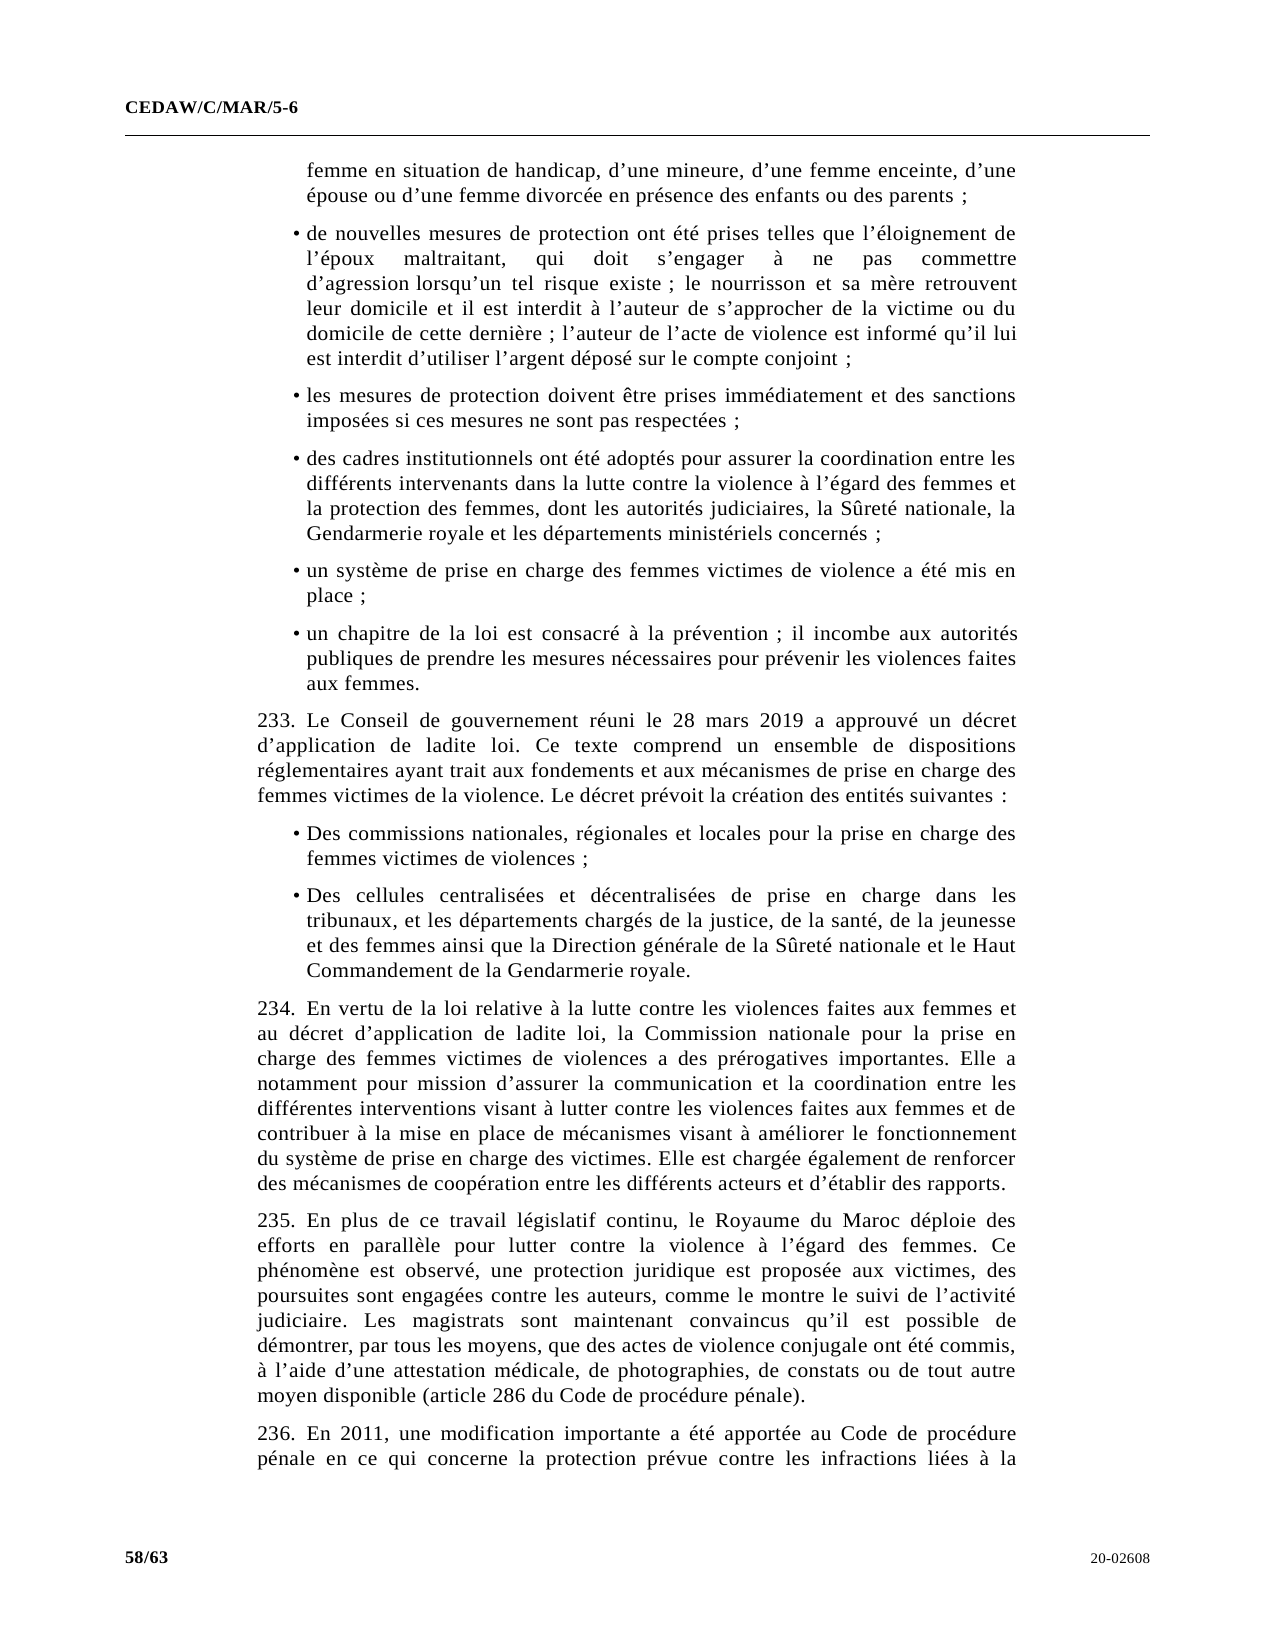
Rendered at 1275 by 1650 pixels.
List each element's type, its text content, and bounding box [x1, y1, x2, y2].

text • les mesures de protection doivent être prises immédiatement et des sanctions imposées si ces mesures ne sont pas respectées ; [257, 382, 1018, 432]
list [257, 1420, 1018, 1470]
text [257, 157, 1018, 207]
list Le Conseil de gouvernement réuni le 28 mars 2019 a approuvé un décret d’application de ladite loi. Ce texte comprend un ensemble de dispositions réglementaires ayant trait aux fondements et aux mécanismes de prise en charge des femmes victimes de la violence. Le décret prévoit la création des entités suivantes : [257, 707, 1018, 807]
text • des cadres institutionnels ont été adoptés pour assurer la coordination entre les différents intervenants dans la lutte contre la violence à l’égard des femmes et la protection des femmes, dont les autorités judiciaires, la Sûreté nationale, la Gendarmerie royale et les départements ministériels concernés ; [257, 445, 1018, 545]
text • un chapitre de la loi est consacré à la prévention ; il incombe aux autorités publiques de prendre les mesures nécessaires pour prévenir les violences faites aux femmes. [257, 620, 1018, 695]
text • Des cellules centralisées et décentralisées de prise en charge dans les tribunaux, et les départements chargés de la justice, de la santé, de la jeunesse et des femmes ainsi que la Direction générale de la Sûreté nationale et le Haut Commandement de la Gendarmerie royale. [257, 882, 1018, 982]
text • un système de prise en charge des femmes victimes de violence a été mis en place ; [257, 557, 1018, 607]
list En vertu de la loi relative à la lutte contre les violences faites aux femmes et au décret d’application de ladite loi, la Commission nationale pour la prise en charge des femmes victimes de violences a des prérogatives importantes. Elle a notamment pour mission d’assurer la communication et la coordination entre les différentes interventions visant à lutter contre les violences faites aux femmes et de contribuer à la mise en place de mécanismes visant à améliorer le fonctionnement du système de prise en charge des victimes. Elle est chargée également de renforcer des mécanismes de coopération entre les différents acteurs et d’établir des rapports. [257, 995, 1018, 1195]
text • de nouvelles mesures de protection ont été prises telles que l’éloignement de l’époux maltraitant, qui doit s’engager à ne pas commettre d’agression lorsqu’un tel risque existe ; le nourrisson et sa mère retrouvent leur domicile et il est interdit à l’auteur de s’approcher de la victime ou du domicile de cette dernière ; l’auteur de l’acte de violence est informé qu’il lui est interdit d’utiliser l’argent déposé sur le compte conjoint ; [257, 220, 1018, 370]
list En plus de ce travail législatif continu, le Royaume du Maroc déploie des efforts en parallèle pour lutter contre la violence à l’égard des femmes. Ce phénomène est observé, une protection juridique est proposée aux victimes, des poursuites sont engagées contre les auteurs, comme le montre le suivi de l’activité judiciaire. Les magistrats sont maintenant convaincus qu’il est possible de démontrer, par tous les moyens, que des actes de violence conjugale ont été commis, à l’aide d’une attestation médicale, de photographies, de constats ou de tout autre moyen disponible (article 286 du Code de procédure pénale). [257, 1207, 1018, 1407]
text • Des commissions nationales, régionales et locales pour la prise en charge des femmes victimes de violences ; [257, 820, 1018, 870]
